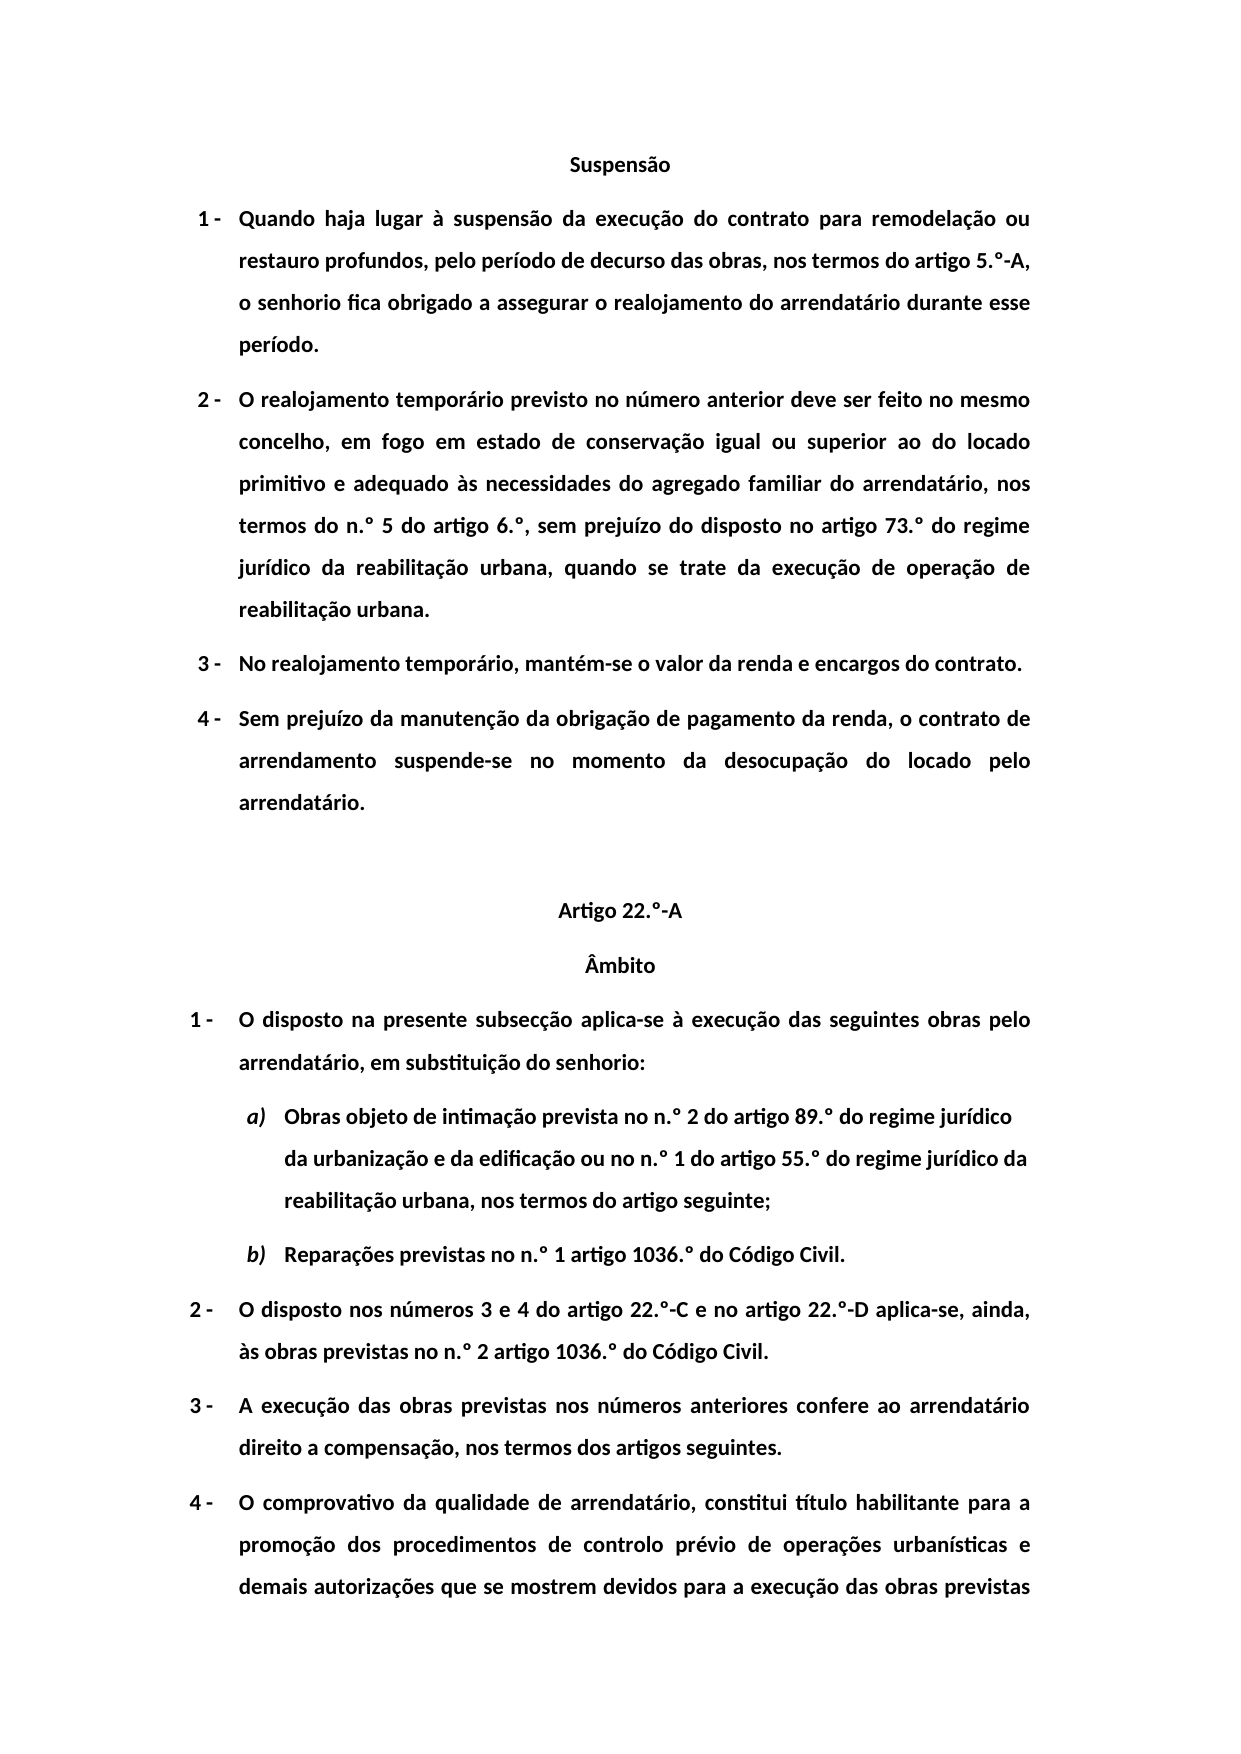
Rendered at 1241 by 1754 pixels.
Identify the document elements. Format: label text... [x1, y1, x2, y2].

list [201, 1488, 1031, 1600]
text Âmbito [150, 951, 1090, 979]
list No realojamento temporário, mantém-se o valor da renda e encargos do contrato. [209, 649, 1031, 677]
list Reparações previstas no n.º 1 artigo 1036.º do Código Civil. [247, 1241, 1031, 1268]
list A execução das obras previstas nos números anteriores confere ao arrendatário direito a compensação, nos termos dos artigos seguintes. [201, 1391, 1031, 1461]
list O disposto na presente subsecção aplica-se à execução das seguintes obras pelo arrendatário, em substituição do senhorio: [201, 1006, 1031, 1076]
text Suspensão [150, 150, 1090, 178]
list O realojamento temporário previsto no número anterior deve ser feito no mesmo concelho, em fogo em estado de conservação igual ou superior ao do locado primitivo e adequado às necessidades do agregado familiar do arrendatário, nos termos do n.º 5 do artigo 6.º, sem prejuízo do disposto no artigo 73.º do regime jurídico da reabilitação urbana, quando se trate da execução de operação de reabilitação urbana. [209, 385, 1031, 623]
list Quando haja lugar à suspensão da execução do contrato para remodelação ou restauro profundos, pelo período de decurso das obras, nos termos do artigo 5.º-A, o senhorio fica obrigado a assegurar o realojamento do arrendatário durante esse período. [209, 204, 1031, 358]
list O disposto nos números 3 e 4 do artigo 22.º-C e no artigo 22.º-D aplica-se, ainda, às obras previstas no n.º 2 artigo 1036.º do Código Civil. [201, 1295, 1031, 1365]
text Artigo 22.º-A [150, 897, 1090, 925]
list Obras objeto de intimação prevista no n.º 2 do artigo 89.º do regime jurídico da urbanização e da edificação ou no n.º 1 do artigo 55.º do regime jurídico da reabilitação urbana, nos termos do artigo seguinte; [247, 1102, 1031, 1214]
list Sem prejuízo da manutenção da obrigação de pagamento da renda, o contrato de arrendamento suspende-se no momento da desocupação do locado pelo arrendatário. [209, 704, 1031, 816]
